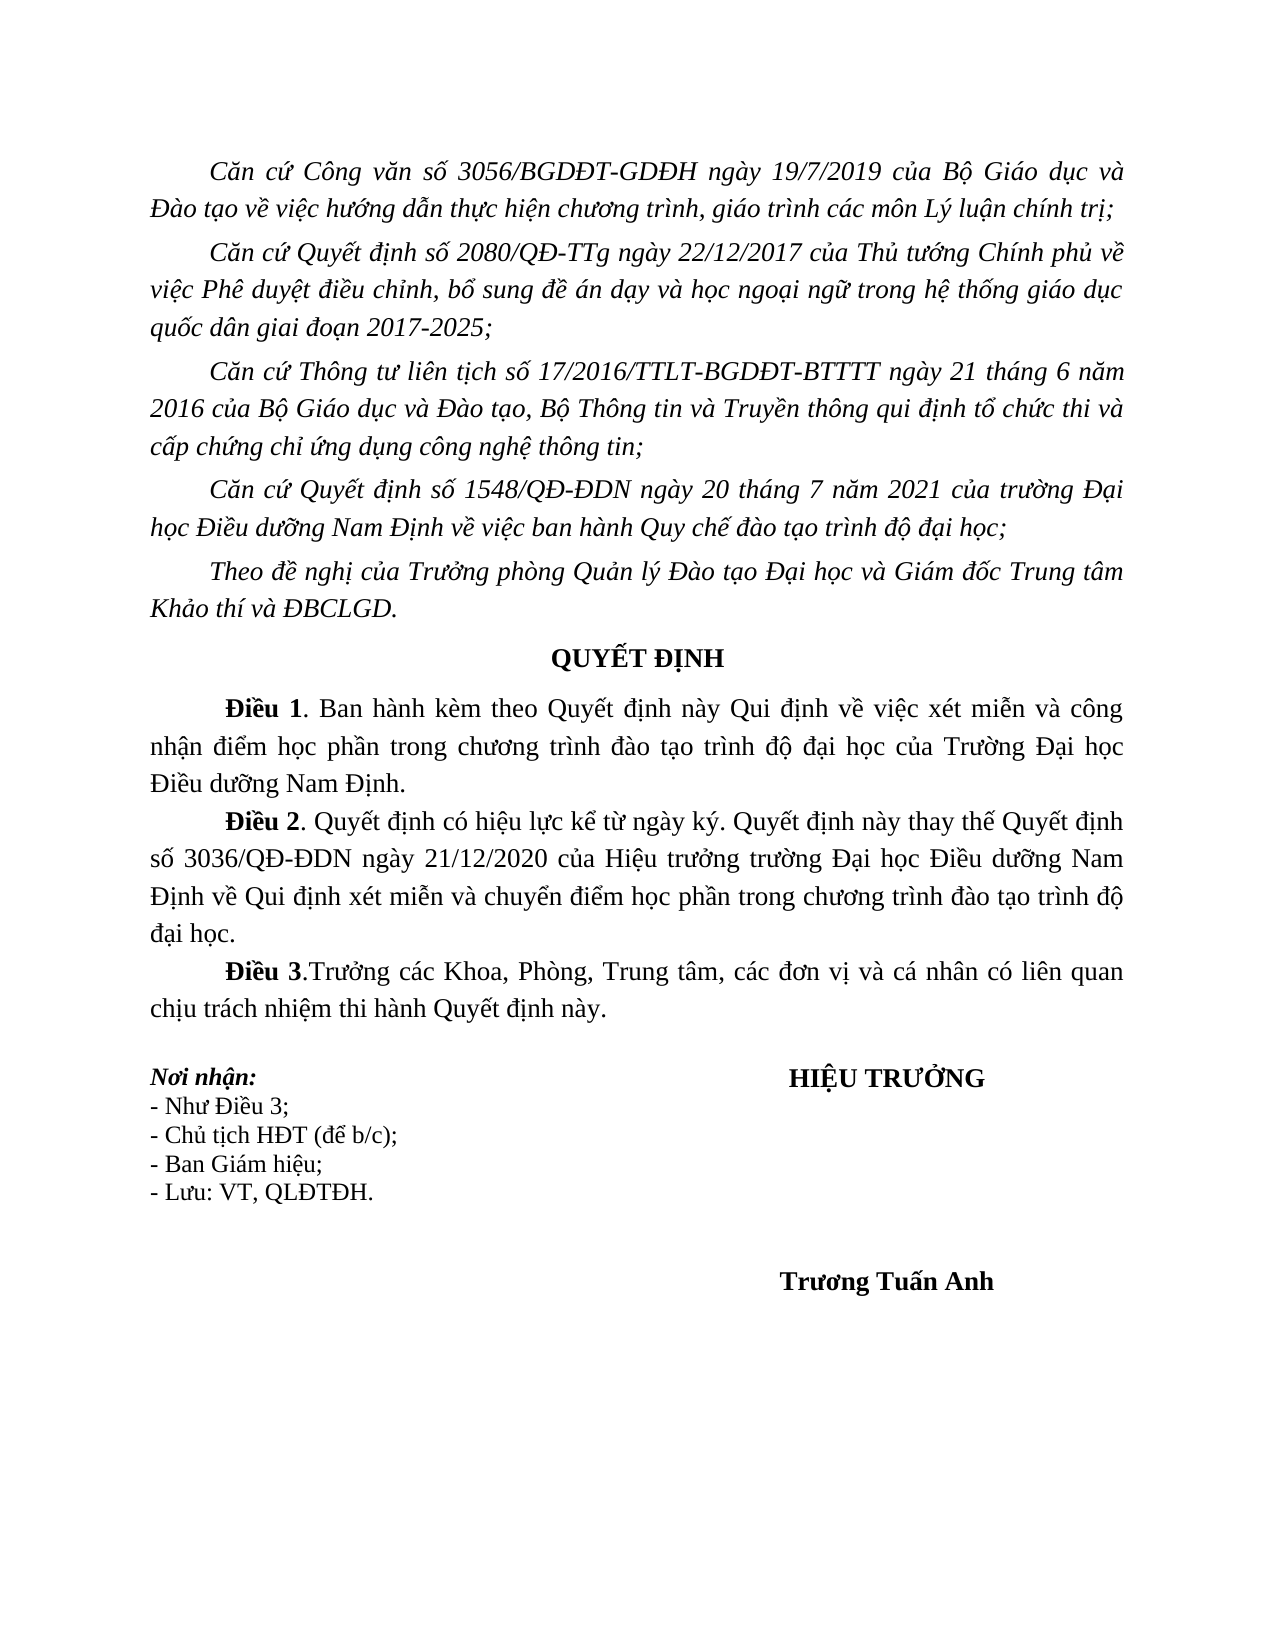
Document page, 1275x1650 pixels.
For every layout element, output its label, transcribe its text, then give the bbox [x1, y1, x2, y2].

text Căn cứ Quyết định số 1548/QĐ-ĐDN ngày 20 tháng 7 năm 2021 của trường Đại học Điều dưỡng Nam Định về việc ban hành Quy chế đào tạo trình độ đại học; [150, 469, 1125, 544]
text Điều 2. Quyết định có hiệu lực kể từ ngày ký. Quyết định này thay thế Quyết định số 3036/QĐ-ĐDN ngày 21/12/2020 của Hiệu trưởng trường Đại học Điều dưỡng Nam Định về Qui định xét miễn và chuyển điểm học phần trong chương trình đào tạo trình độ đại học. [150, 800, 1125, 950]
text Căn cứ Quyết định số 2080/QĐ-TTg ngày 22/12/2017 của Thủ tướng Chính phủ về việc Phê duyệt điều chỉnh, bổ sung đề án dạy và học ngoại ngữ trong hệ thống giáo dục quốc dân giai đoạn 2017-2025; [150, 231, 1125, 344]
text Theo đề nghị của Trưởng phòng Quản lý Đào tạo Đại học và Giám đốc Trung tâm Khảo thí và ĐBCLGD. [150, 550, 1125, 625]
text QUYẾT ĐỊNH [150, 637, 1125, 675]
table_header Nơi nhận: - Như Điều 3; - Chủ tịch HĐT (để b/c); - Ban Giám hiệu; - Lưu: VT, QLĐTĐH. [139, 1063, 637, 1306]
table_header HIỆU TRƯỞNG Trương Tuấn Anh [638, 1063, 1136, 1306]
text Điều 1. Ban hành kèm theo Quyết định này Qui định về việc xét miễn và công nhận điểm học phần trong chương trình đào tạo trình độ đại học của Trường Đại học Điều dưỡng Nam Định. [150, 687, 1125, 800]
text Căn cứ Công văn số 3056/BGDĐT-GDĐH ngày 19/7/2019 của Bộ Giáo dục và Đào tạo về việc hướng dẫn thực hiện chương trình, giáo trình các môn Lý luận chính trị; [150, 150, 1125, 225]
text Căn cứ Thông tư liên tịch số 17/2016/TTLT-BGDĐT-BTTTT ngày 21 tháng 6 năm 2016 của Bộ Giáo dục và Đào tạo, Bộ Thông tin và Truyền thông qui định tổ chức thi và cấp chứng chỉ ứng dụng công nghệ thông tin; [150, 350, 1125, 462]
text Điều 3.Trưởng các Khoa, Phòng, Trung tâm, các đơn vị và cá nhân có liên quan chịu trách nhiệm thi hành Quyết định này. [150, 950, 1125, 1025]
